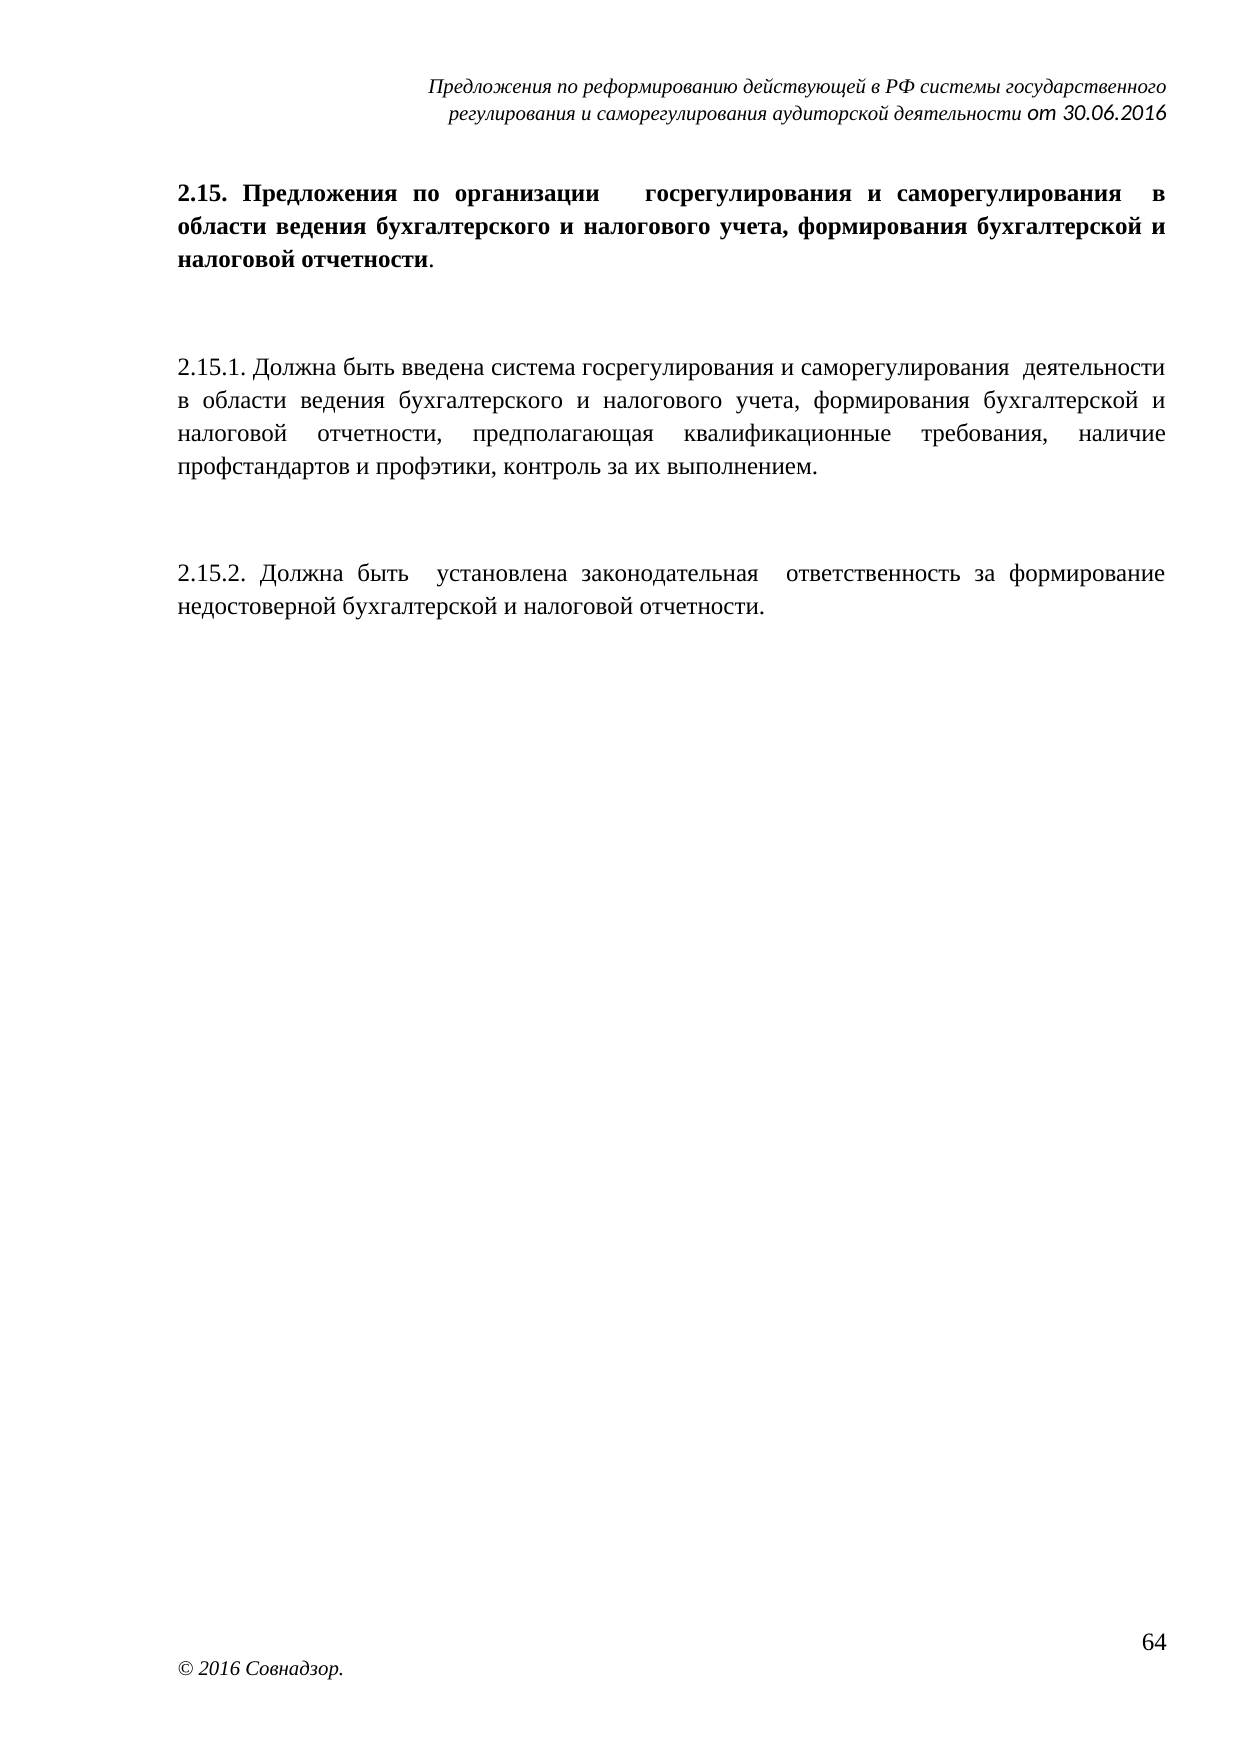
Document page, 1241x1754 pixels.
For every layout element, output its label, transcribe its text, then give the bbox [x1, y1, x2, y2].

text 2.15.1. Должна быть введена система госрегулирования и саморегулирования деятельности в области ведения бухгалтерского и налогового учета, формирования бухгалтерской и налоговой отчетности, предполагающая квалификационные требования, наличие профстандартов и профэтики, контроль за их выполнением. [177, 352, 1167, 479]
text 2.15. Предложения по организации госрегулирования и саморегулирования в области ведения бухгалтерского и налогового учета, формирования бухгалтерской и налоговой отчетности. [177, 178, 1167, 273]
text 2.15.2. Должна быть установлена законодательная ответственность за формирование недостоверной бухгалтерской и налоговой отчетности. [177, 558, 1167, 620]
